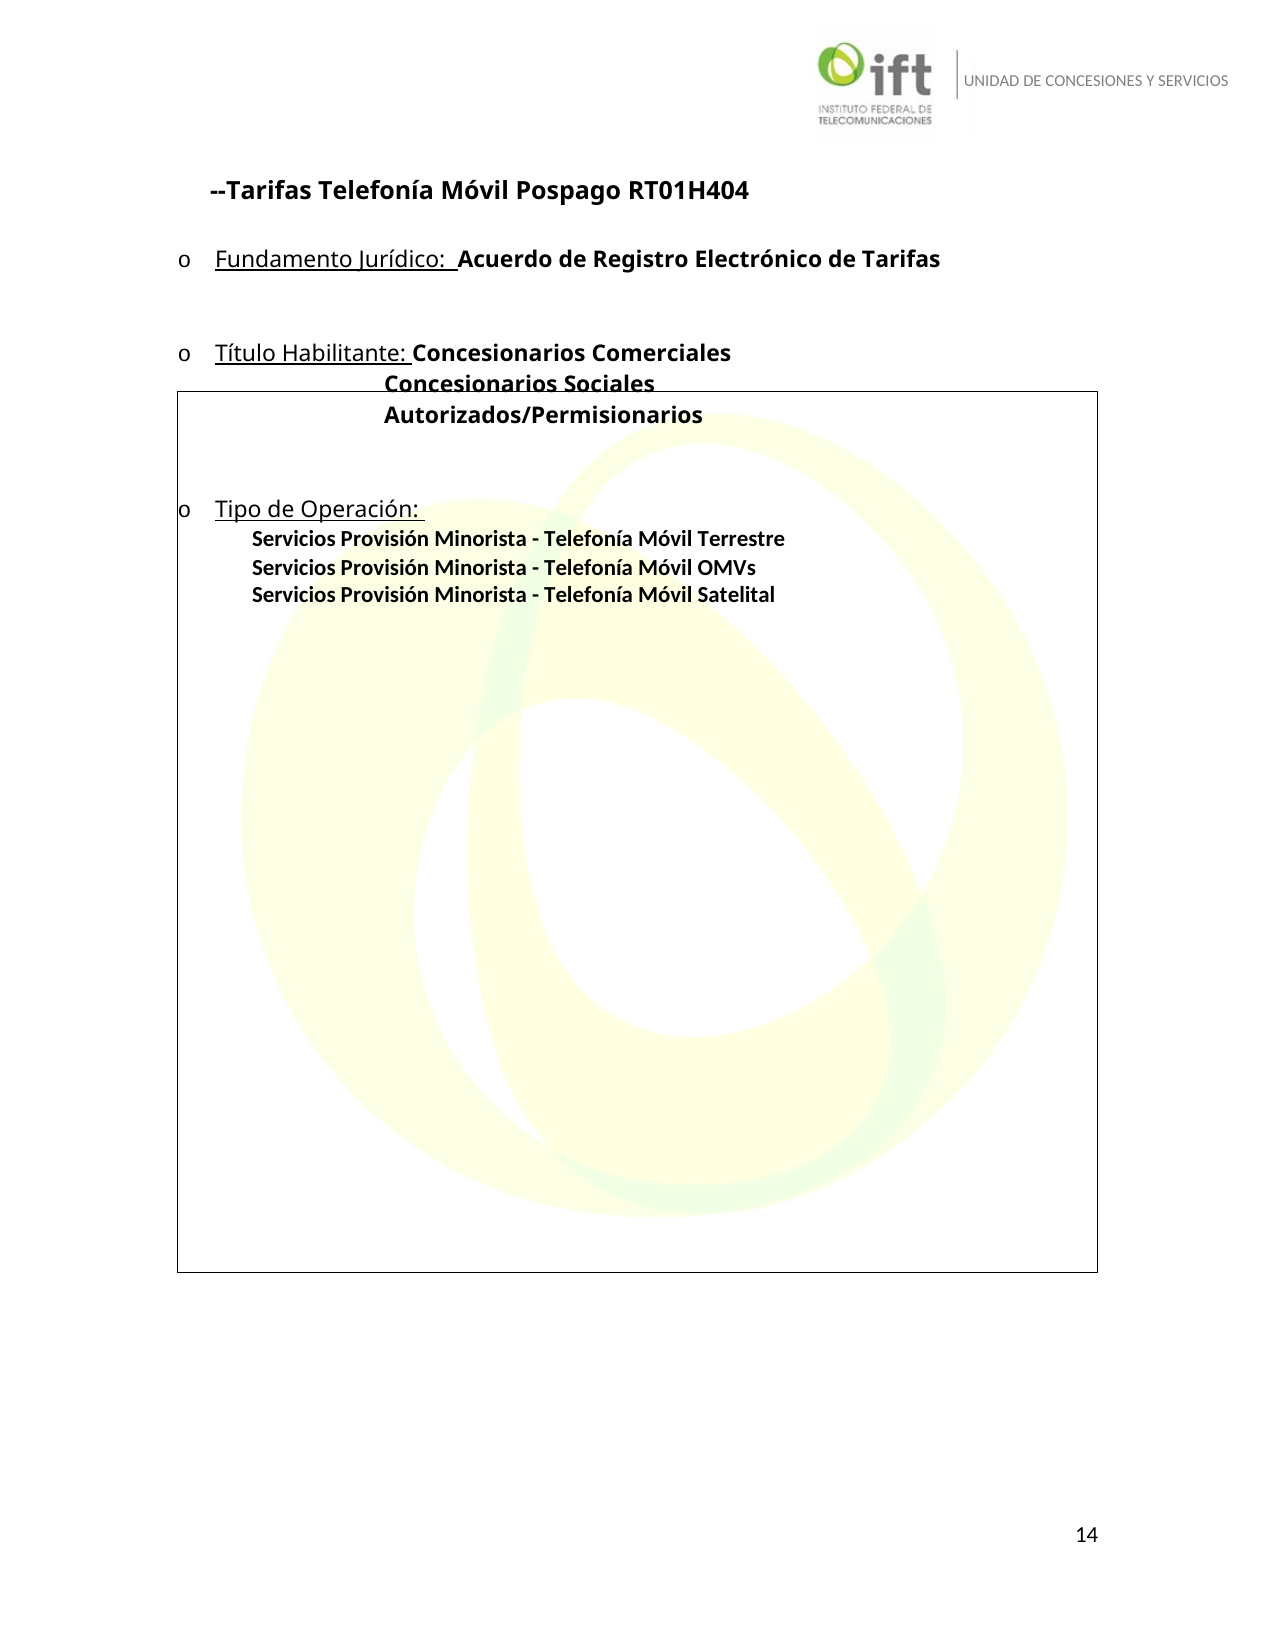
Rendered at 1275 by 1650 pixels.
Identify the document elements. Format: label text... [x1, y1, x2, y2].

list Fundamento Jurídico: [177, 243, 1098, 274]
list Tipo de Operación: [177, 493, 1098, 524]
list Título Habilitante: [177, 337, 1098, 368]
picture [812, 21, 978, 170]
subtitle --Tarifas Telefonía Móvil Pospago RT01H404 [177, 173, 1098, 207]
